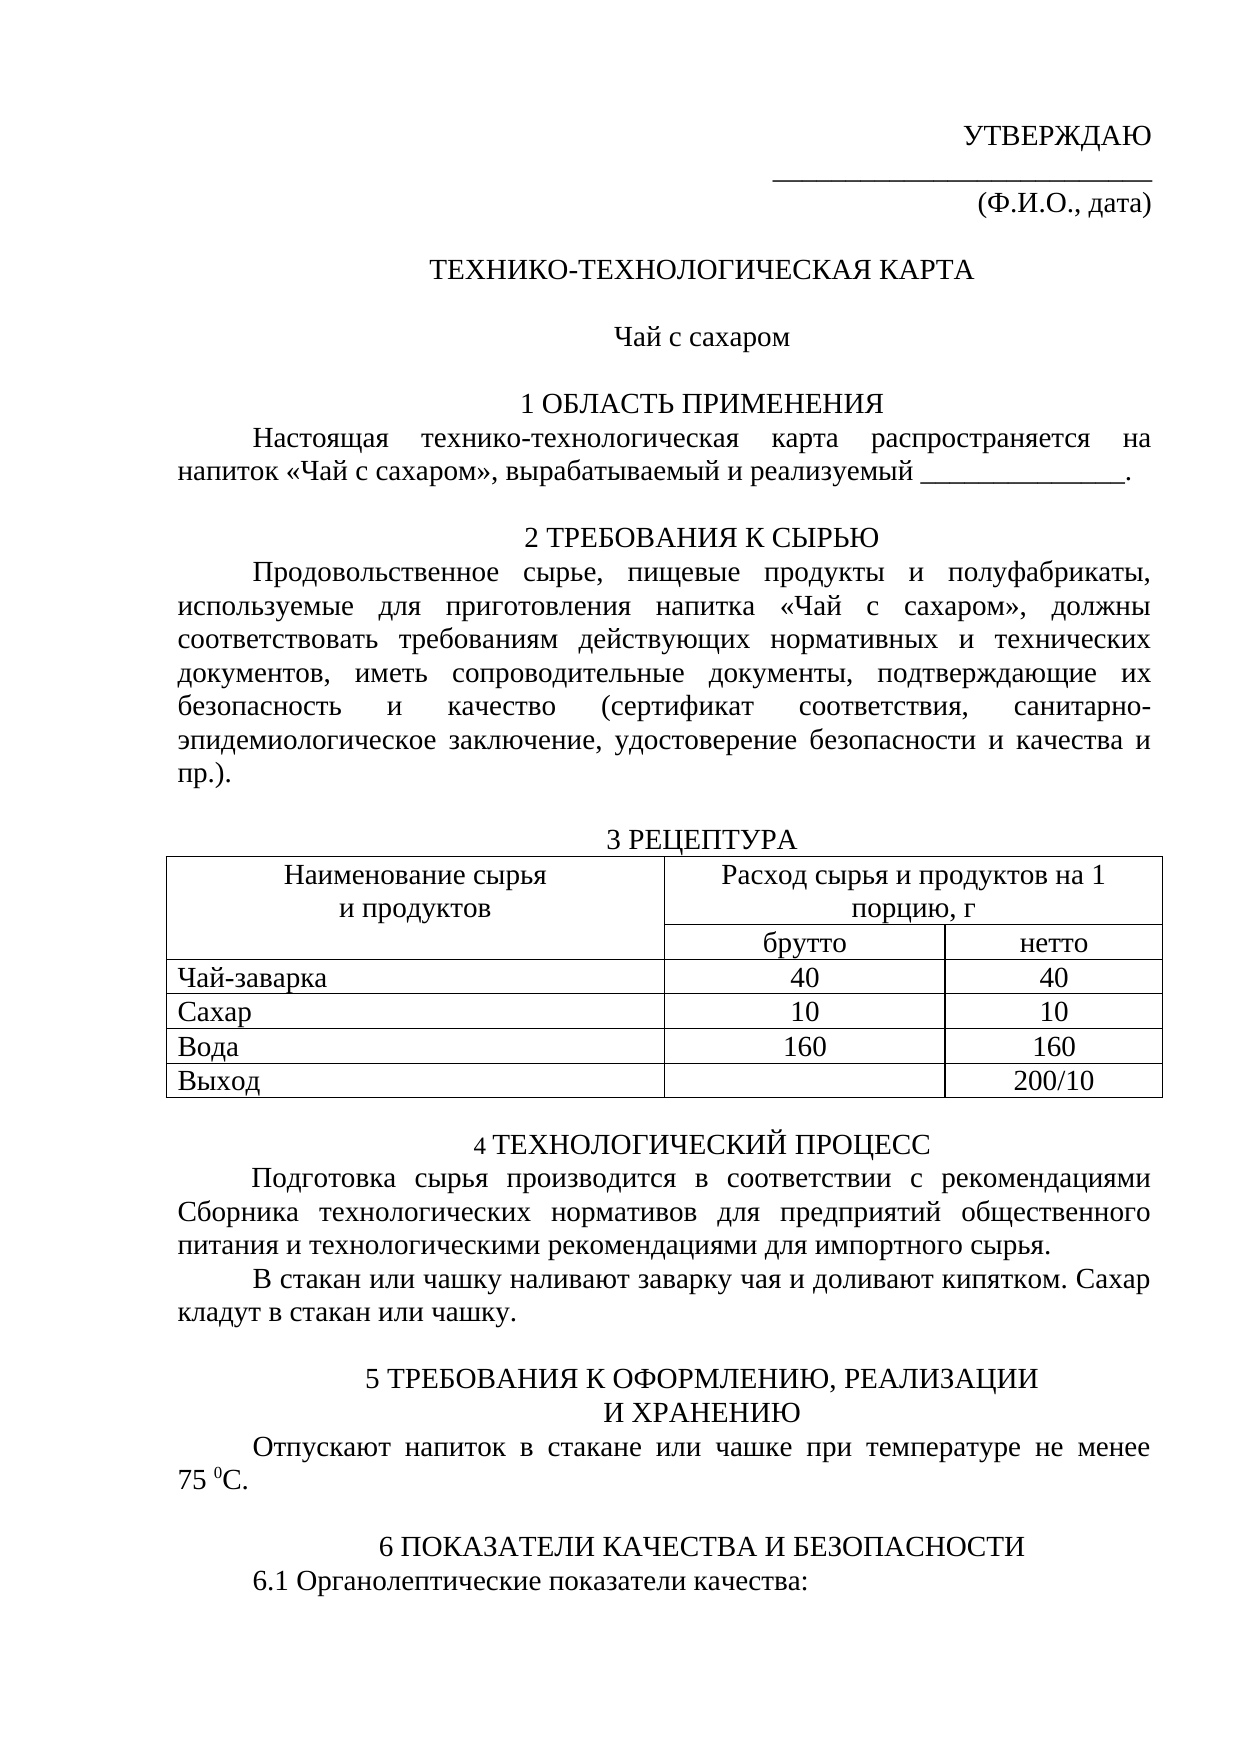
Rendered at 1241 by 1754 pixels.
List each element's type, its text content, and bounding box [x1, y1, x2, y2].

table_cell Выход [167, 1064, 664, 1097]
table_cell брутто [665, 925, 944, 959]
table_cell 40 [946, 960, 1162, 993]
text 2 ТРЕБОВАНИЯ К СЫРЬЮ [177, 521, 1152, 554]
table_cell 160 [665, 1029, 944, 1062]
text 3 РЕЦЕПТУРА [177, 822, 1152, 856]
text Подготовка сырья производится в соответствии с рекомендациями Сборника технологических нормативов для предприятий общественного питания и технологическими рекомендациями для импортного сырья. [177, 1160, 1152, 1261]
table_cell нетто [946, 925, 1162, 959]
table_cell 160 [946, 1029, 1162, 1062]
table_cell 40 [665, 960, 944, 993]
text В стакан или чашку наливают заварку чая и доливают кипятком. Сахар кладут в стакан или чашку. [177, 1261, 1152, 1328]
table_cell Вода [167, 1029, 664, 1062]
table_cell 200/10 [946, 1064, 1162, 1097]
table_cell Сахар [167, 994, 664, 1028]
table_cell [665, 1064, 944, 1097]
text УТВЕРЖДАЮ [177, 118, 1152, 152]
text (Ф.И.О., дата) [177, 185, 1152, 219]
table_cell 10 [665, 994, 944, 1028]
text Настоящая технико-технологическая карта распространяется на напиток «Чай с сахаром», вырабатываемый и реализуемый ______________. [177, 420, 1152, 487]
text Продовольственное сырье, пищевые продукты и полуфабрикаты, используемые для приготовления напитка «Чай с сахаром», должны соответствовать требованиям действующих нормативных и технических документов, иметь сопроводительные документы, подтверждающие их безопасность и качество (сертификат соответствия, санитарно-эпидемиологическое заключение, удостоверение безопасности и качества и пр.). [177, 554, 1152, 789]
table_cell 10 [946, 994, 1162, 1028]
text ТЕХНИКО-ТЕХНОЛОГИЧЕСКАЯ КАРТА [177, 252, 1152, 286]
table_cell Чай-заварка [167, 960, 664, 993]
text 4 ТЕХНОЛОГИЧЕСКИЙ ПРОЦЕСС [177, 1127, 1152, 1160]
text __________________________ [177, 152, 1152, 185]
text Чай с сахаром [177, 319, 1152, 353]
text 6 ПОКАЗАТЕЛИ КАЧЕСТВА И БЕЗОПАСНОСТИ [177, 1529, 1152, 1563]
table_header Расход сырья и продуктов на 1 порцию, г [665, 857, 1162, 924]
text Отпускают напиток в стакане или чашке при температуре не менее 75 0С. [177, 1429, 1152, 1496]
table_header Наименование сырья и продуктов [167, 857, 664, 959]
text 1 ОБЛАСТЬ ПРИМЕНЕНИЯ [177, 386, 1152, 420]
text 5 ТРЕБОВАНИЯ К ОФОРМЛЕНИЮ, РЕАЛИЗАЦИИ [177, 1362, 1152, 1395]
text И ХРАНЕНИЮ [177, 1395, 1152, 1429]
text 6.1 Органолептические показатели качества: [177, 1563, 1152, 1596]
